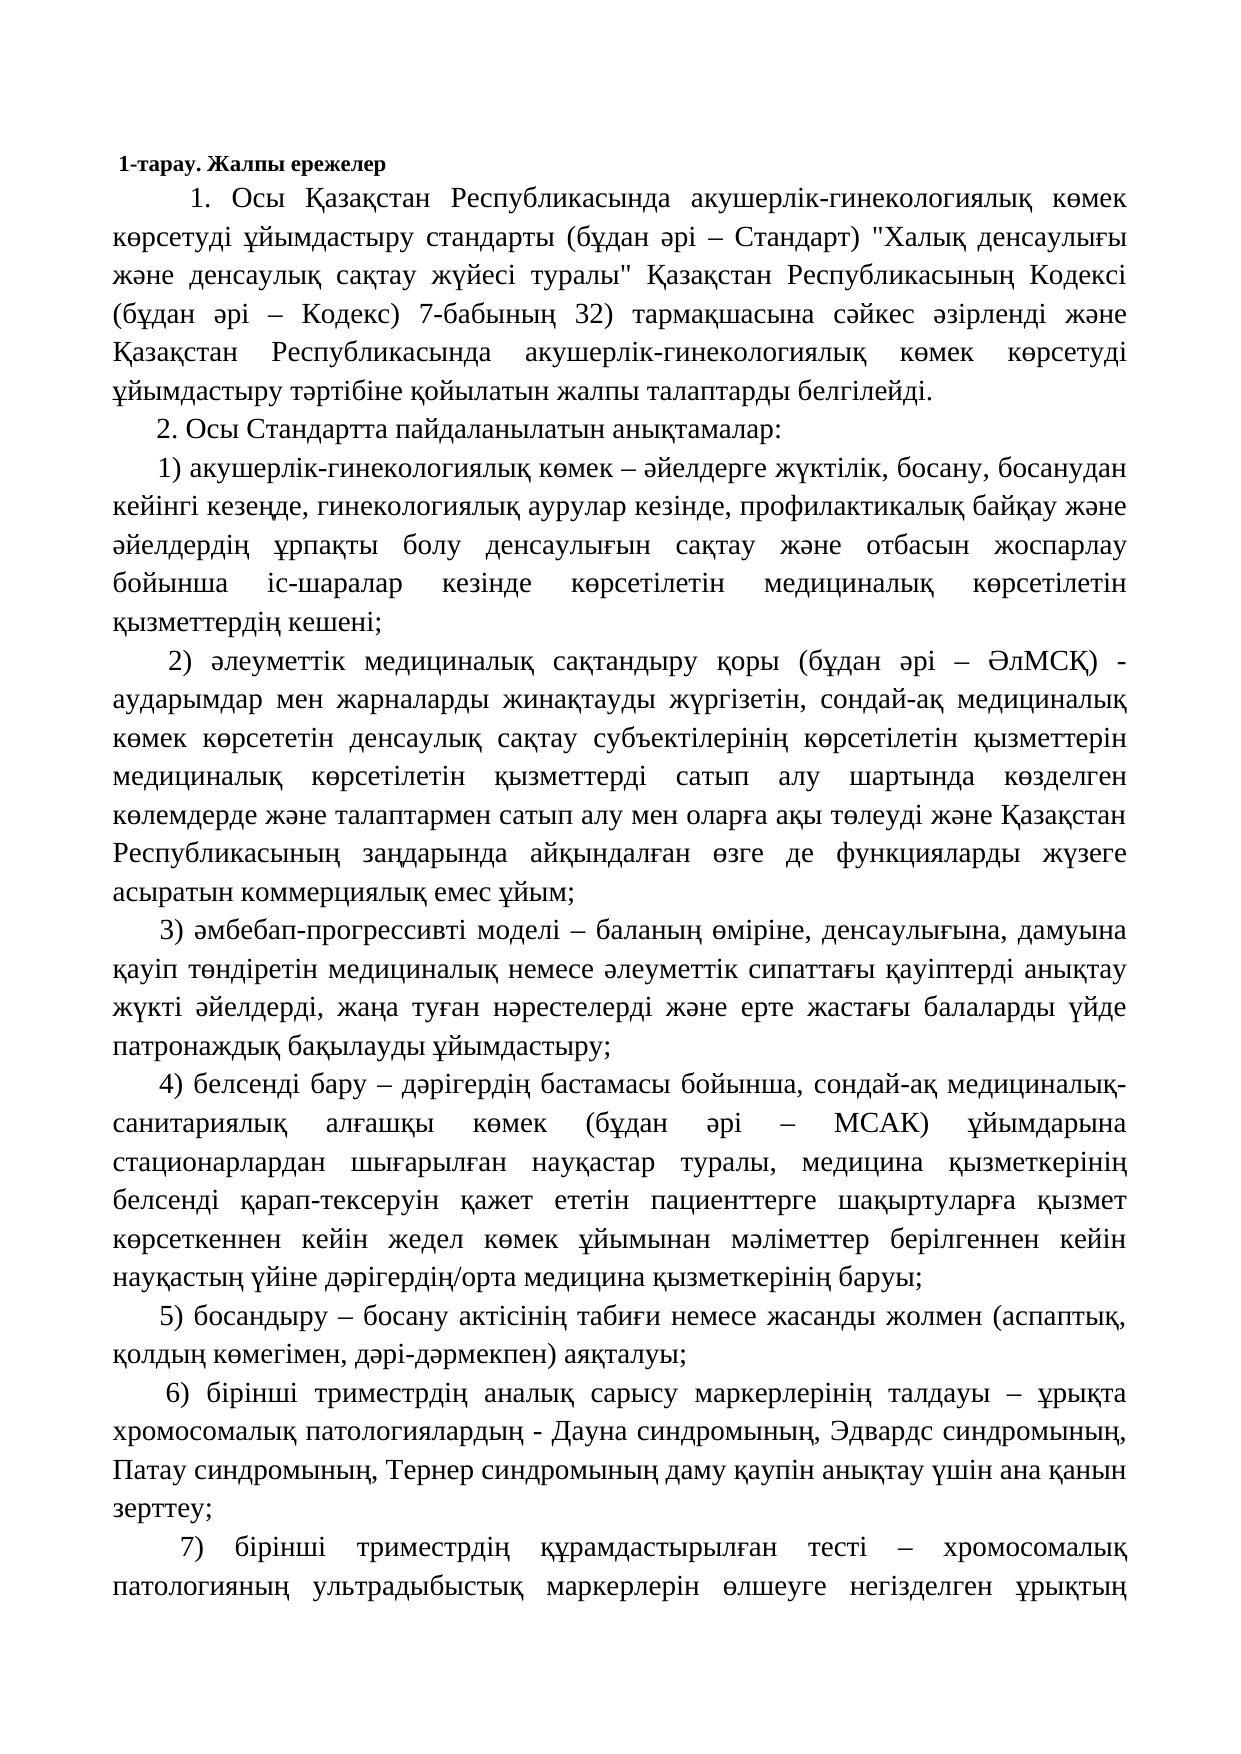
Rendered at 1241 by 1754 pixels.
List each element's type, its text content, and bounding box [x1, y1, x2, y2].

text 4) белсенді бару – дәрігердің бастамасы бойынша, сондай-ақ медициналық-санитариялық алғашқы көмек (бұдан әрі – МСАК) ұйымдарына стационарлардан шығарылған науқастар туралы, медицина қызметкерінің белсенді қарап-тексеруін қажет ететін пациенттерге шақыртуларға қызмет көрсеткеннен кейін жедел көмек ұйымынан мәліметтер берілгеннен кейін науқастың үйіне дәрігердің/орта медицина қызметкерінің баруы; [112, 1067, 1128, 1293]
text 3) әмбебап-прогрессивті моделі – баланың өміріне, денсаулығына, дамуына қауіп төндіретін медициналық немесе әлеуметтік сипаттағы қауіптерді анықтау жүкті әйелдерді, жаңа туған нәрестелерді және ерте жастағы балаларды үйде патронаждық бақылауды ұйымдастыру; [112, 912, 1128, 1062]
text 2) әлеуметтік медициналық сақтандыру қоры (бұдан әрі – ӘлМСҚ) - аударымдар мен жарналарды жинақтауды жүргізетін, сондай-ақ медициналық көмек көрсететін денсаулық сақтау субъектілерінің көрсетілетін қызметтерін медициналық көрсетілетін қызметтерді сатып алу шартында көзделген көлемдерде және талаптармен сатып алу мен оларға ақы төлеуді және Қазақстан Республикасының заңдарында айқындалған өзге де функцияларды жүзеге асыратын коммерциялық емес ұйым; [112, 643, 1128, 907]
text 6) бірінші триместрдің аналық сарысу маркерлерінің талдауы – ұрықта хромосомалық патологиялардың - Дауна синдромының, Эдвардс синдромының, Патау синдромының, Тернер синдромының даму қаупін анықтау үшін ана қанын зерттеу; [112, 1375, 1128, 1524]
text 1-тарау. Жалпы ережелер [112, 150, 1128, 176]
text 5) босандыру – босану актісінің табиғи немесе жасанды жолмен (аспаптық, қолдың көмегімен, дәрі-дәрмекпен) аяқталуы; [112, 1298, 1128, 1370]
text 2. Осы Стандартта пайдаланылатын анықтамалар: [112, 411, 1128, 445]
text 1. Осы Қазақстан Республикасында акушерлік-гинекологиялық көмек көрсетуді ұйымдастыру стандарты (бұдан әрі – Стандарт) "Халық денсаулығы және денсаулық сақтау жүйесі туралы" Қазақстан Республикасының Кодексі (бұдан әрі – Кодекс) 7-бабының 32) тармақшасына сәйкес әзірленді және Қазақстан Республикасында акушерлік-гинекологиялық көмек көрсетуді ұйымдастыру тәртібіне қойылатын жалпы талаптарды белгілейді. [112, 180, 1128, 406]
text 1) акушерлік-гинекологиялық көмек – әйелдерге жүктілік, босану, босанудан кейінгі кезеңде, гинекологиялық аурулар кезінде, профилактикалық байқау және әйелдердің ұрпақты болу денсаулығын сақтау және отбасын жоспарлау бойынша іс-шаралар кезінде көрсетілетін медициналық көрсетілетін қызметтердің кешені; [112, 450, 1128, 638]
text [112, 1529, 1128, 1601]
